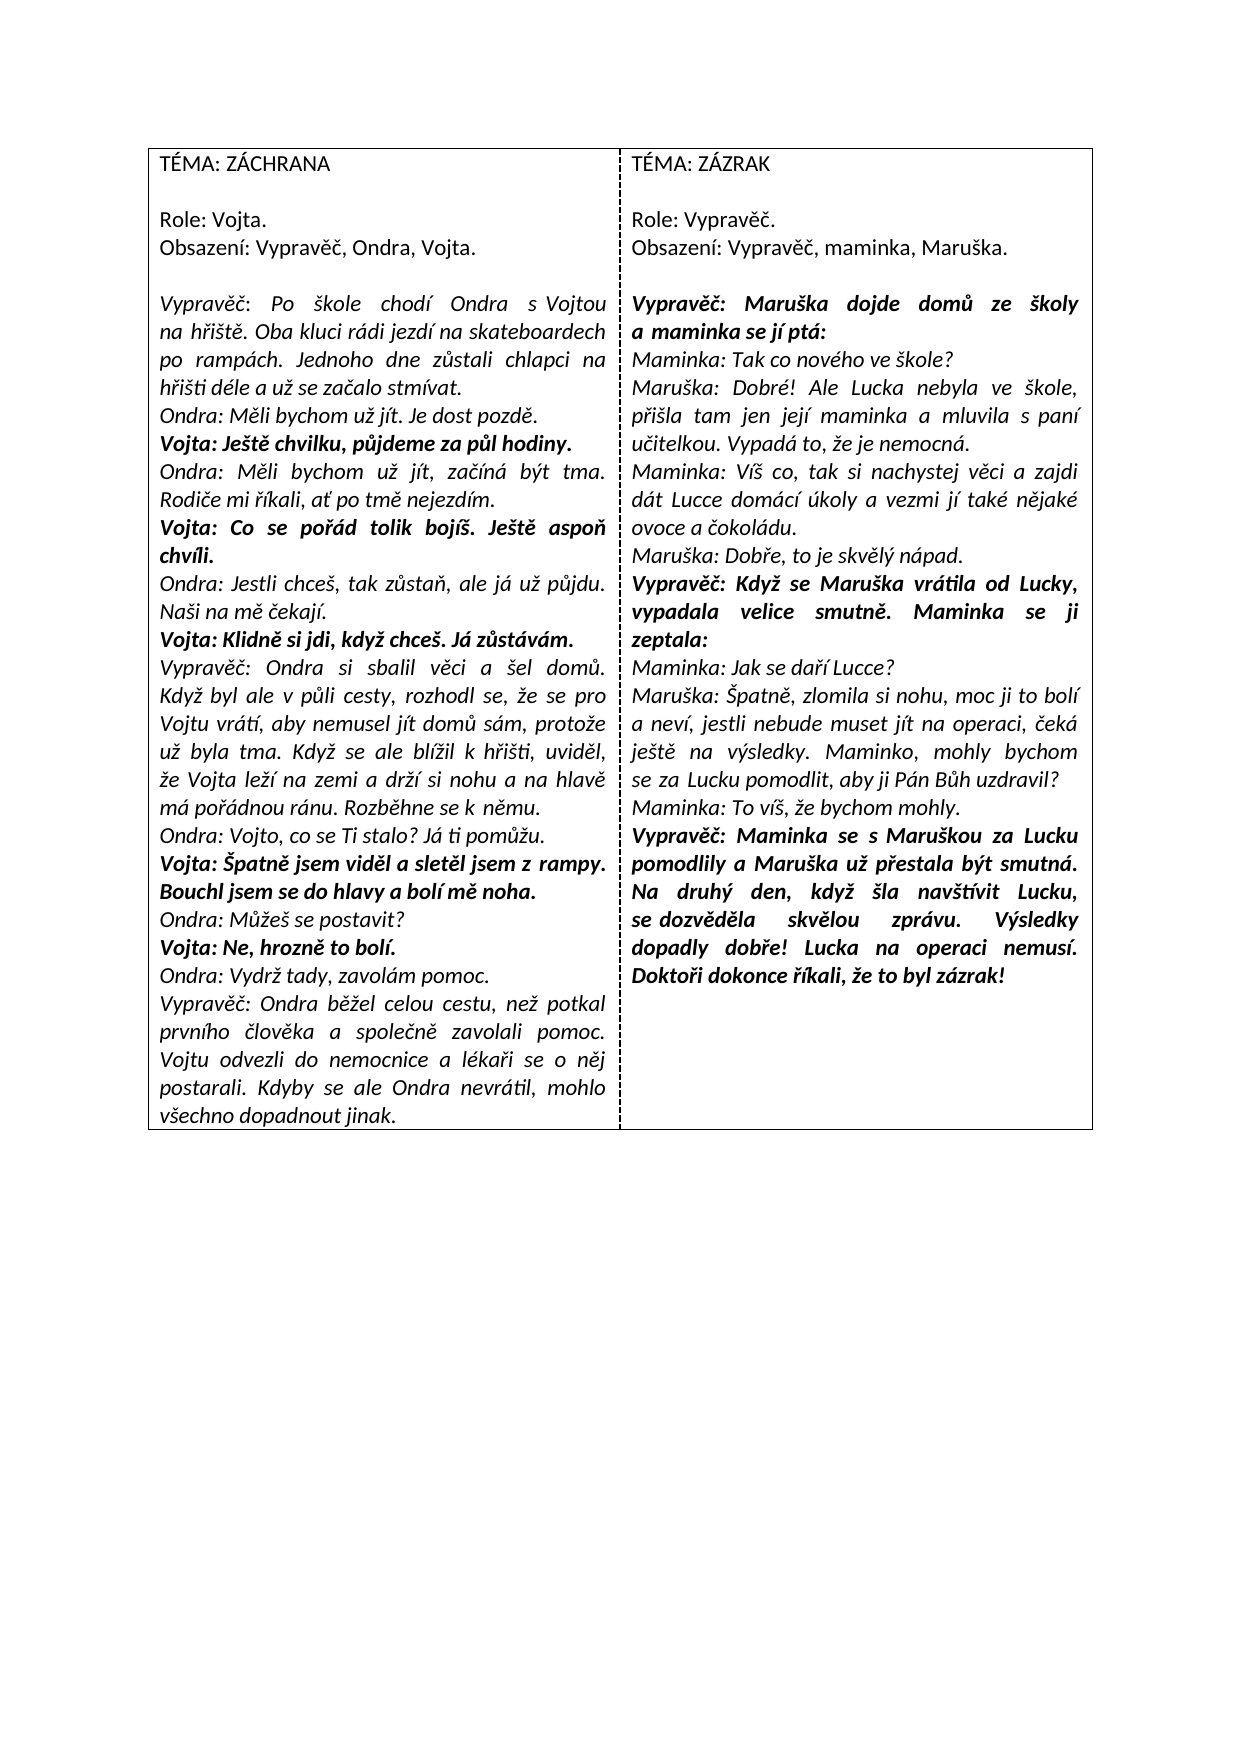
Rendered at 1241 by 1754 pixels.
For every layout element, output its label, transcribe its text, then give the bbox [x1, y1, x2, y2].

table_header TÉMA: ZÁZRAK Role: Vypravěč. Obsazení: Vypravěč, maminka, Maruška. Vypravěč: Maruška dojde domů ze školy a maminka se jí ptá: Maminka: Tak co nového ve škole? Maruška: Dobré! Ale Lucka nebyla ve škole, přišla tam jen její maminka a mluvila s paní učitelkou. Vypadá to, že je nemocná. Maminka: Víš co, tak si nachystej věci a zajdi dát Lucce domácí úkoly a vezmi jí také nějaké ovoce a čokoládu. Maruška: Dobře, to je skvělý nápad. Vypravěč: Když se Maruška vrátila od Lucky, vypadala velice smutně. Maminka se ji zeptala: Maminka: Jak se daří Lucce? Maruška: Špatně, zlomila si nohu, moc ji to bolí a neví, jestli nebude muset jít na operaci, čeká ještě na výsledky. Maminko, mohly bychom se za Lucku pomodlit, aby ji Pán Bůh uzdravil? Maminka: To víš, že bychom mohly. Vypravěč: Maminka se s Maruškou za Lucku pomodlily a Maruška už přestala být smutná. Na druhý den, když šla navštívit Lucku, se dozvěděla skvělou zprávu. Výsledky dopadly dobře! Lucka na operaci nemusí. Doktoři dokonce říkali, že to byl zázrak! [620, 149, 1092, 1129]
table_header TÉMA: ZÁCHRANA Role: Vojta. Obsazení: Vypravěč, Ondra, Vojta. Vypravěč: Po škole chodí Ondra s Vojtou na hřiště. Oba kluci rádi jezdí na skateboardech po rampách. Jednoho dne zůstali chlapci na hřišti déle a už se začalo stmívat. Ondra: Měli bychom už jít. Je dost pozdě. Vojta: Ještě chvilku, půjdeme za půl hodiny. Ondra: Měli bychom už jít, začíná být tma. Rodiče mi říkali, ať po tmě nejezdím. Vojta: Co se pořád tolik bojíš. Ještě aspoň chvíli. Ondra: Jestli chceš, tak zůstaň, ale já už půjdu. Naši na mě čekají. Vojta: Klidně si jdi, když chceš. Já zůstávám. Vypravěč: Ondra si sbalil věci a šel domů. Když byl ale v půli cesty, rozhodl se, že se pro Vojtu vrátí, aby nemusel jít domů sám, protože už byla tma. Když se ale blížil k hřišti, uviděl, že Vojta leží na zemi a drží si nohu a na hlavě má pořádnou ránu. Rozběhne se k němu. Ondra: Vojto, co se Ti stalo? Já ti pomůžu. Vojta: Špatně jsem viděl a sletěl jsem z rampy. Bouchl jsem se do hlavy a bolí mě noha. Ondra: Můžeš se postavit? Vojta: Ne, hrozně to bolí. Ondra: Vydrž tady, zavolám pomoc. Vypravěč: Ondra běžel celou cestu, než potkal prvního člověka a společně zavolali pomoc. Vojtu odvezli do nemocnice a lékaři se o něj postarali. Kdyby se ale Ondra nevrátil, mohlo všechno dopadnout jinak. [149, 149, 620, 1129]
